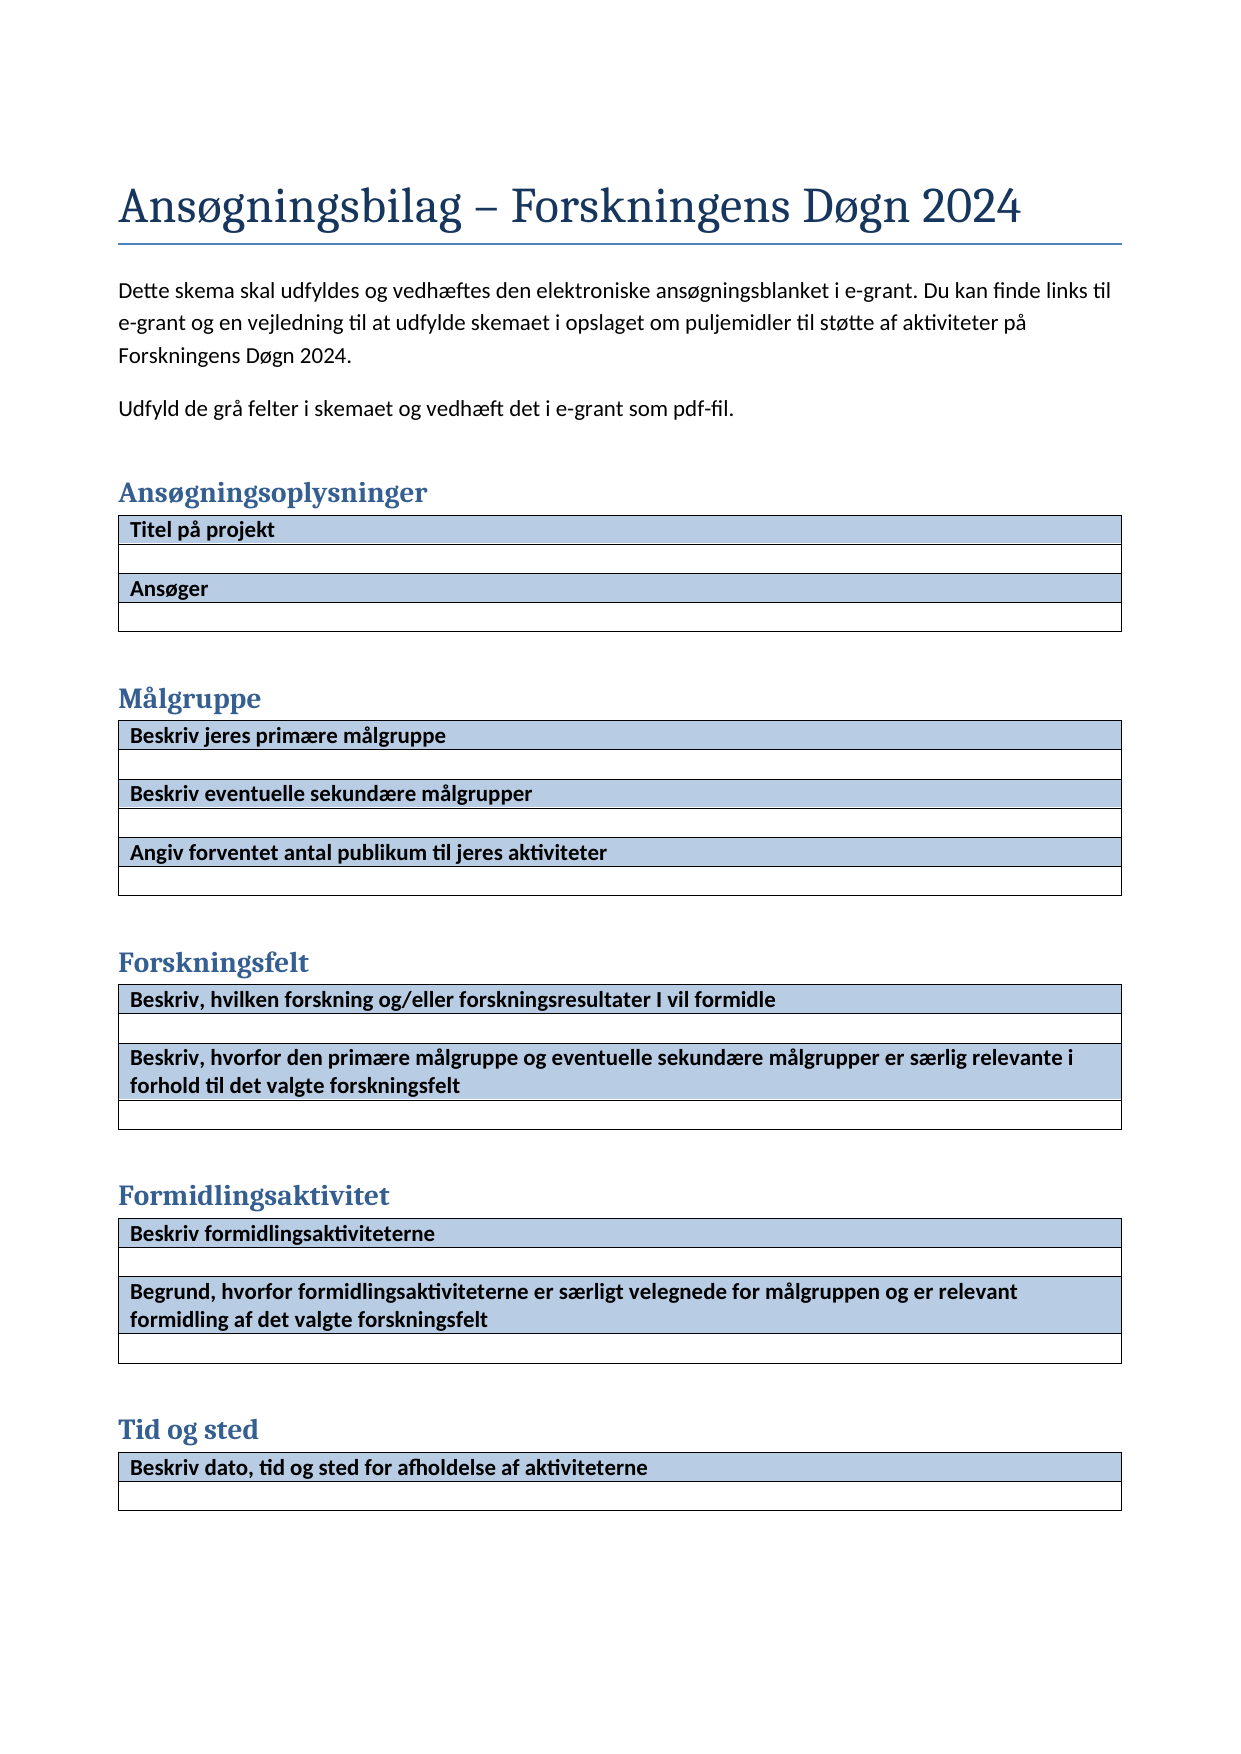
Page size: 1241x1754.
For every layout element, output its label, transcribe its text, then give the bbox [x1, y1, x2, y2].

table_cell Ansøger [119, 574, 1121, 602]
table_cell [119, 545, 1121, 573]
table_header Beskriv formidlingsaktiviteterne [119, 1219, 1121, 1247]
table_header Beskriv jeres primære målgruppe [119, 721, 1121, 749]
table_cell [119, 867, 620, 895]
table_cell [119, 1101, 1121, 1128]
table_cell [119, 1334, 1121, 1362]
text Dette skema skal udfyldes og vedhæftes den elektroniske ansøgningsblanket i e-grant. Du kan finde links til e-grant og en vejledning til at udfylde skemaet i opslaget om puljemidler til støtte af aktiviteter på Forskningens Døgn 2024. [118, 276, 1122, 369]
subtitle Tid og sted [118, 1413, 1122, 1447]
table_cell Angiv forventet antal publikum til jeres aktiviteter [119, 838, 1121, 866]
subtitle Forskningsfelt [118, 946, 1122, 979]
table_cell [119, 1014, 1121, 1042]
table_header Titel på projekt [119, 516, 1121, 543]
table_cell [620, 867, 1121, 895]
table_cell Begrund, hvorfor formidlingsaktiviteterne er særligt velegnede for målgruppen og er relevant formidling af det valgte forskningsfelt [119, 1277, 1121, 1333]
table_cell [119, 603, 1121, 631]
table_cell [119, 1248, 1121, 1276]
table_cell Beskriv, hvorfor den primære målgruppe og eventuelle sekundære målgrupper er særlig relevante i forhold til det valgte forskningsfelt [119, 1044, 1121, 1099]
table_cell [119, 750, 1121, 778]
table_header Beskriv dato, tid og sted for afholdelse af aktiviteterne [119, 1453, 1121, 1481]
text Udfyld de grå felter i skemaet og vedhæft det i e-grant som pdf-fil. [118, 394, 1122, 422]
subtitle Målgruppe [118, 682, 1122, 715]
subtitle Formidlingsaktivitet [118, 1179, 1122, 1213]
subtitle Ansøgningsoplysninger [118, 476, 1122, 509]
table_header Beskriv, hvilken forskning og/eller forskningsresultater I vil formidle [119, 985, 1121, 1013]
table_cell [119, 809, 1121, 837]
title Ansøgningsbilag – Forskningens Døgn 2024 [118, 177, 1122, 243]
table_cell [119, 1482, 1121, 1510]
table_cell Beskriv eventuelle sekundære målgrupper [119, 780, 1121, 807]
